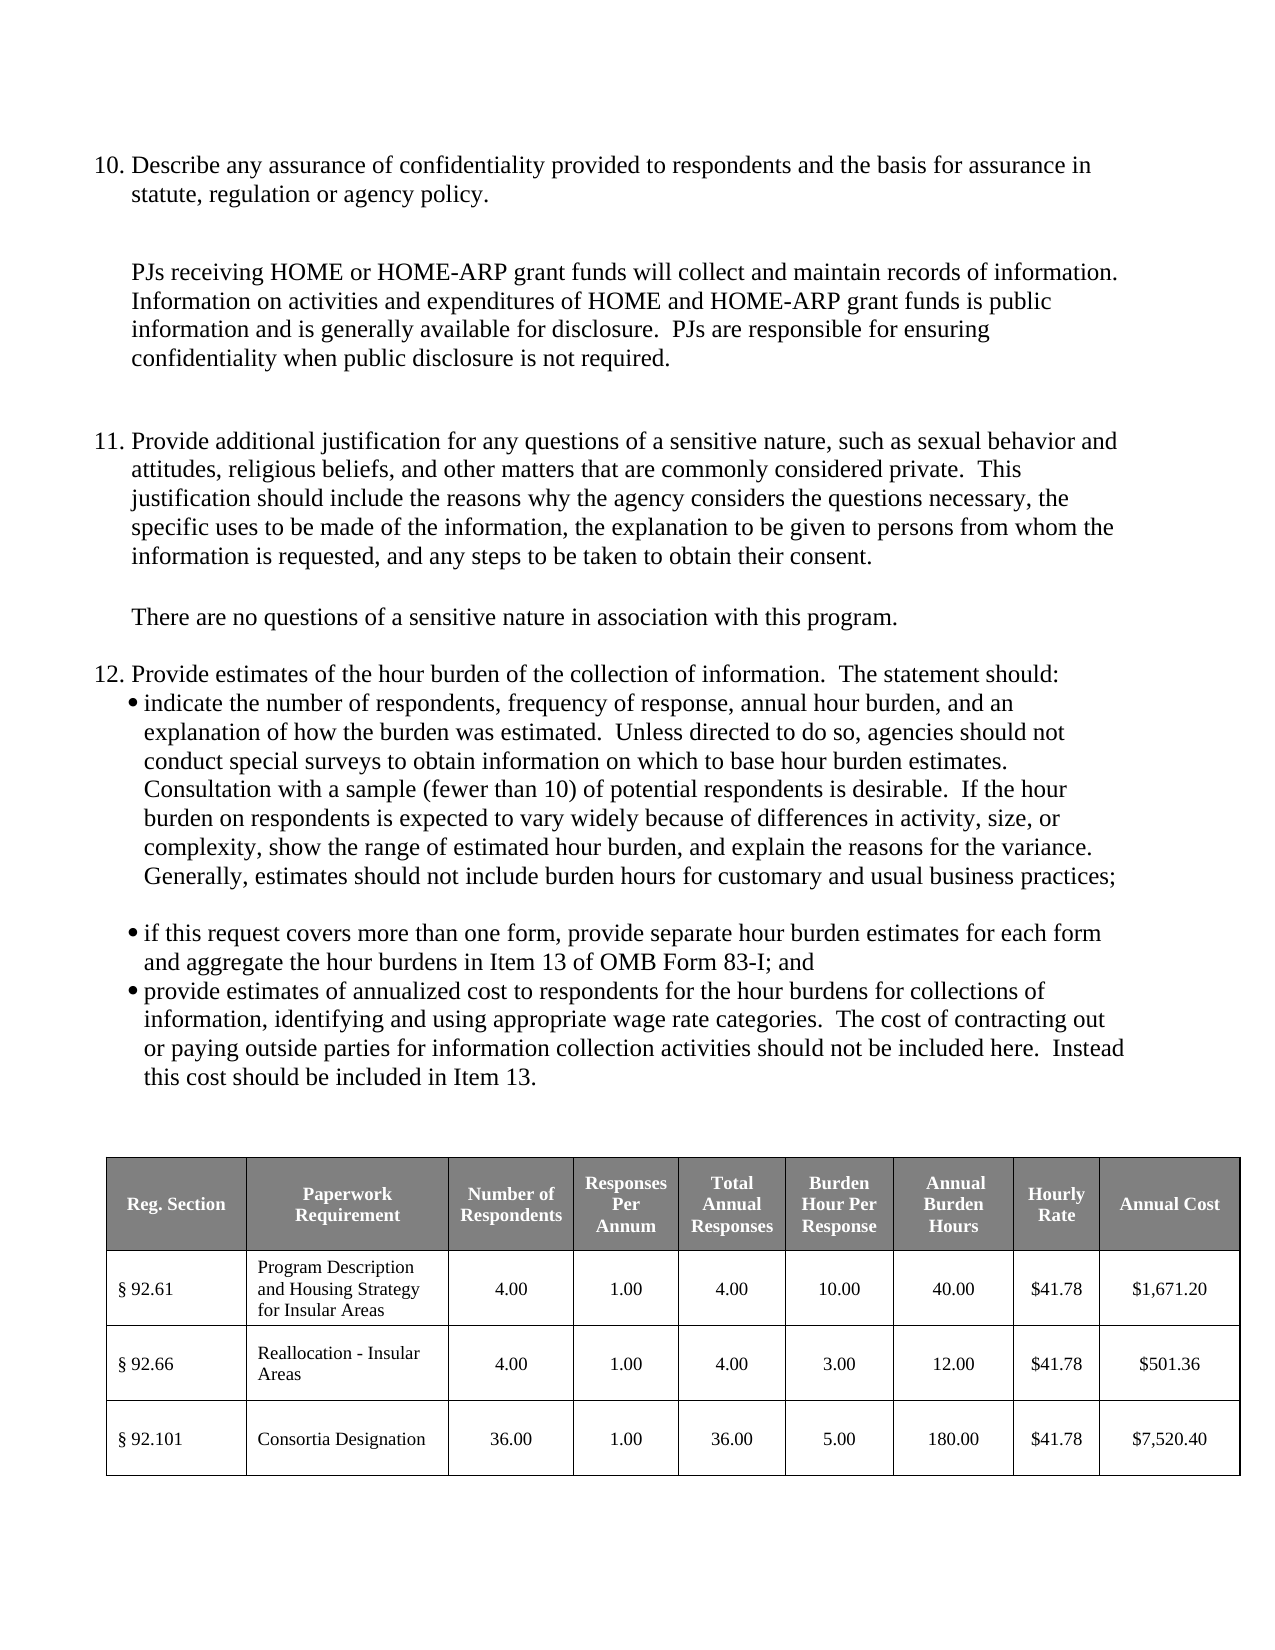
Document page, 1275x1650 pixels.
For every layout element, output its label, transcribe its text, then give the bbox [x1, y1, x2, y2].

table_cell 1.00 [574, 1326, 678, 1400]
text 11. Provide additional justification for any questions of a sensitive nature, such as sexual behavior and attitudes, religious beliefs, and other matters that are commonly considered private. This justification should include the reasons why the agency considers the questions necessary, the specific uses to be made of the information, the explanation to be given to persons from whom the information is requested, and any steps to be taken to obtain their consent. [94, 426, 1125, 569]
table_cell 10.00 [786, 1251, 893, 1325]
table_header Responses Per Annum [574, 1158, 678, 1250]
table_cell $41.78 [1014, 1401, 1099, 1475]
list if this request covers more than one form, provide separate hour burden estimates for each form and aggregate the hour burdens in Item 13 of OMB Form 83-I; and [129, 918, 1125, 976]
table_cell $501.36 [1100, 1326, 1239, 1400]
text PJs receiving HOME or HOME-ARP grant funds will collect and maintain records of information. Information on activities and expenditures of HOME and HOME-ARP grant funds is public information and is generally available for disclosure. PJs are responsible for ensuring confidentiality when public disclosure is not required. [131, 257, 1125, 372]
text There are no questions of a sensitive nature in association with this program. [94, 602, 1125, 631]
table_cell 4.00 [679, 1251, 785, 1325]
table_cell § 92.61 [107, 1251, 246, 1325]
list provide estimates of annualized cost to respondents for the hour burdens for collections of information, identifying and using appropriate wage rate categories. The cost of contracting out or paying outside parties for information collection activities should not be included here. Instead this cost should be included in Item 13. [129, 976, 1125, 1091]
table_cell Program Description and Housing Strategy for Insular Areas [247, 1251, 448, 1325]
table_header Burden Hour Per Response [786, 1158, 893, 1250]
table_header Hourly Rate [1014, 1158, 1099, 1250]
table_cell 36.00 [679, 1401, 785, 1475]
table_cell 36.00 [449, 1401, 573, 1475]
table_cell 1.00 [574, 1251, 678, 1325]
table_cell $7,520.40 [1100, 1401, 1239, 1475]
table_header Total Annual Responses [679, 1158, 785, 1250]
table_cell 4.00 [679, 1326, 785, 1400]
text 12. Provide estimates of the hour burden of the collection of information. The statement should: [94, 659, 1125, 688]
table_cell 4.00 [449, 1326, 573, 1400]
table_header Annual Burden Hours [894, 1158, 1013, 1250]
table_cell $1,671.20 [1100, 1251, 1239, 1325]
table_cell § 92.66 [107, 1326, 246, 1400]
table_header Reg. Section [107, 1158, 246, 1250]
table_cell 4.00 [449, 1251, 573, 1325]
table_header Paperwork Requirement [247, 1158, 448, 1250]
table_cell 5.00 [786, 1401, 893, 1475]
table_cell 3.00 [786, 1326, 893, 1400]
text 10. Describe any assurance of confidentiality provided to respondents and the basis for assurance in statute, regulation or agency policy. [94, 150, 1125, 207]
table_cell 40.00 [894, 1251, 1013, 1325]
table_cell $41.78 [1014, 1251, 1099, 1325]
table_cell Consortia Designation [247, 1401, 448, 1475]
table_cell 180.00 [894, 1401, 1013, 1475]
table_cell 1.00 [574, 1401, 678, 1475]
table_cell Reallocation - Insular Areas [247, 1326, 448, 1400]
list indicate the number of respondents, frequency of response, annual hour burden, and an explanation of how the burden was estimated. Unless directed to do so, agencies should not conduct special surveys to obtain information on which to base hour burden estimates. Consultation with a sample (fewer than 10) of potential respondents is desirable. If the hour burden on respondents is expected to vary widely because of differences in activity, size, or complexity, show the range of estimated hour burden, and explain the reasons for the variance. Generally, estimates should not include burden hours for customary and usual business practices; [129, 688, 1125, 889]
table_header Annual Cost [1100, 1158, 1239, 1250]
table_header Number of Respondents [449, 1158, 573, 1250]
table_cell § 92.101 [107, 1401, 246, 1475]
table_cell $41.78 [1014, 1326, 1099, 1400]
table_cell 12.00 [894, 1326, 1013, 1400]
